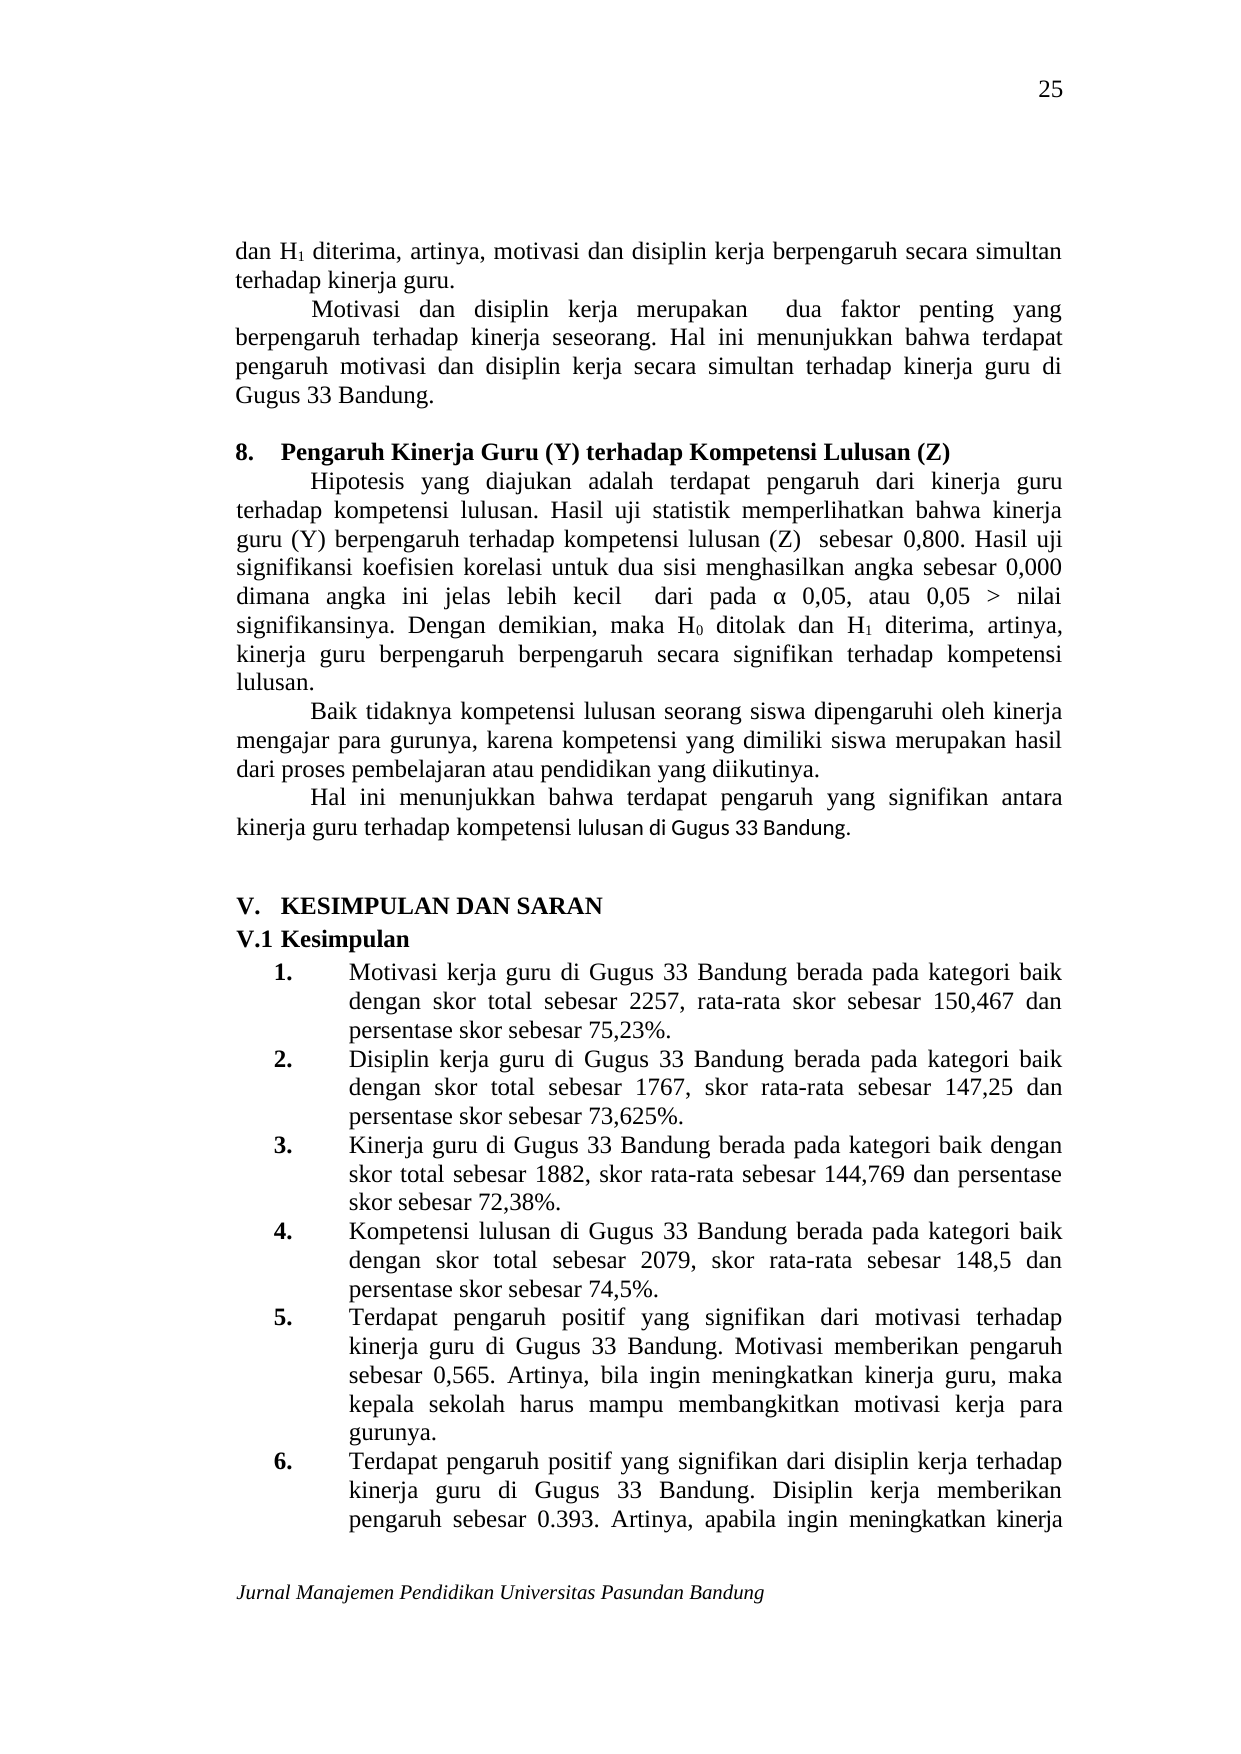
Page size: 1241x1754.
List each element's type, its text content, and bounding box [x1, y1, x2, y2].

list Pengaruh Kinerja Guru (Y) terhadap Kompetensi Lulusan (Z) [235, 437, 1063, 466]
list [235, 236, 1063, 294]
list Hipotesis yang diajukan adalah terdapat pengaruh dari kinerja guru terhadap kompetensi lulusan. Hasil uji statistik memperlihatkan bahwa kinerja guru (Y) berpengaruh terhadap kompetensi lulusan (Z) sebesar 0,800. Hasil uji signifikansi koefisien korelasi untuk dua sisi menghasilkan angka sebesar 0,000 dimana angka ini jelas lebih kecil dari pada α 0,05, atau 0,05 > nilai signifikansinya. Dengan demikian, maka H0 ditolak dan H1 diterima, artinya, kinerja guru berpengaruh berpengaruh secara signifikan terhadap kompetensi lulusan. [236, 466, 1063, 696]
list Motivasi kerja guru di Gugus 33 Bandung berada pada kategori baik dengan skor total sebesar 2257, rata-rata skor sebesar 150,467 dan persentase skor sebesar 75,23%. [274, 957, 1063, 1044]
list Terdapat pengaruh positif yang signifikan dari motivasi terhadap kinerja guru di Gugus 33 Bandung. Motivasi memberikan pengaruh sebesar 0,565. Artinya, bila ingin meningkatkan kinerja guru, maka kepala sekolah harus mampu membangkitkan motivasi kerja para gurunya. [274, 1302, 1063, 1446]
list Hal ini menunjukkan bahwa terdapat pengaruh yang signifikan antara kinerja guru terhadap kompetensi lulusan di Gugus 33 Bandung. [236, 782, 1063, 842]
list Kompetensi lulusan di Gugus 33 Bandung berada pada kategori baik dengan skor total sebesar 2079, skor rata-rata sebesar 148,5 dan persentase skor sebesar 74,5%. [274, 1216, 1063, 1302]
list Motivasi dan disiplin kerja merupakan dua faktor penting yang berpengaruh terhadap kinerja seseorang. Hal ini menunjukkan bahwa terdapat pengaruh motivasi dan disiplin kerja secara simultan terhadap kinerja guru di Gugus 33 Bandung. [235, 294, 1063, 409]
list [274, 1446, 1063, 1532]
list Baik tidaknya kompetensi lulusan seorang siswa dipengaruhi oleh kinerja mengajar para gurunya, karena kompetensi yang dimiliki siswa merupakan hasil dari proses pembelajaran atau pendidikan yang diikutinya. [236, 696, 1063, 782]
list Disiplin kerja guru di Gugus 33 Bandung berada pada kategori baik dengan skor total sebesar 1767, skor rata-rata sebesar 147,25 dan persentase skor sebesar 73,625%. [274, 1044, 1063, 1130]
list Kesimpulan [236, 924, 1063, 953]
list KESIMPULAN DAN SARAN [236, 891, 1063, 920]
list Kinerja guru di Gugus 33 Bandung berada pada kategori baik dengan skor total sebesar 1882, skor rata-rata sebesar 144,769 dan persentase skor sebesar 72,38%. [274, 1130, 1063, 1216]
